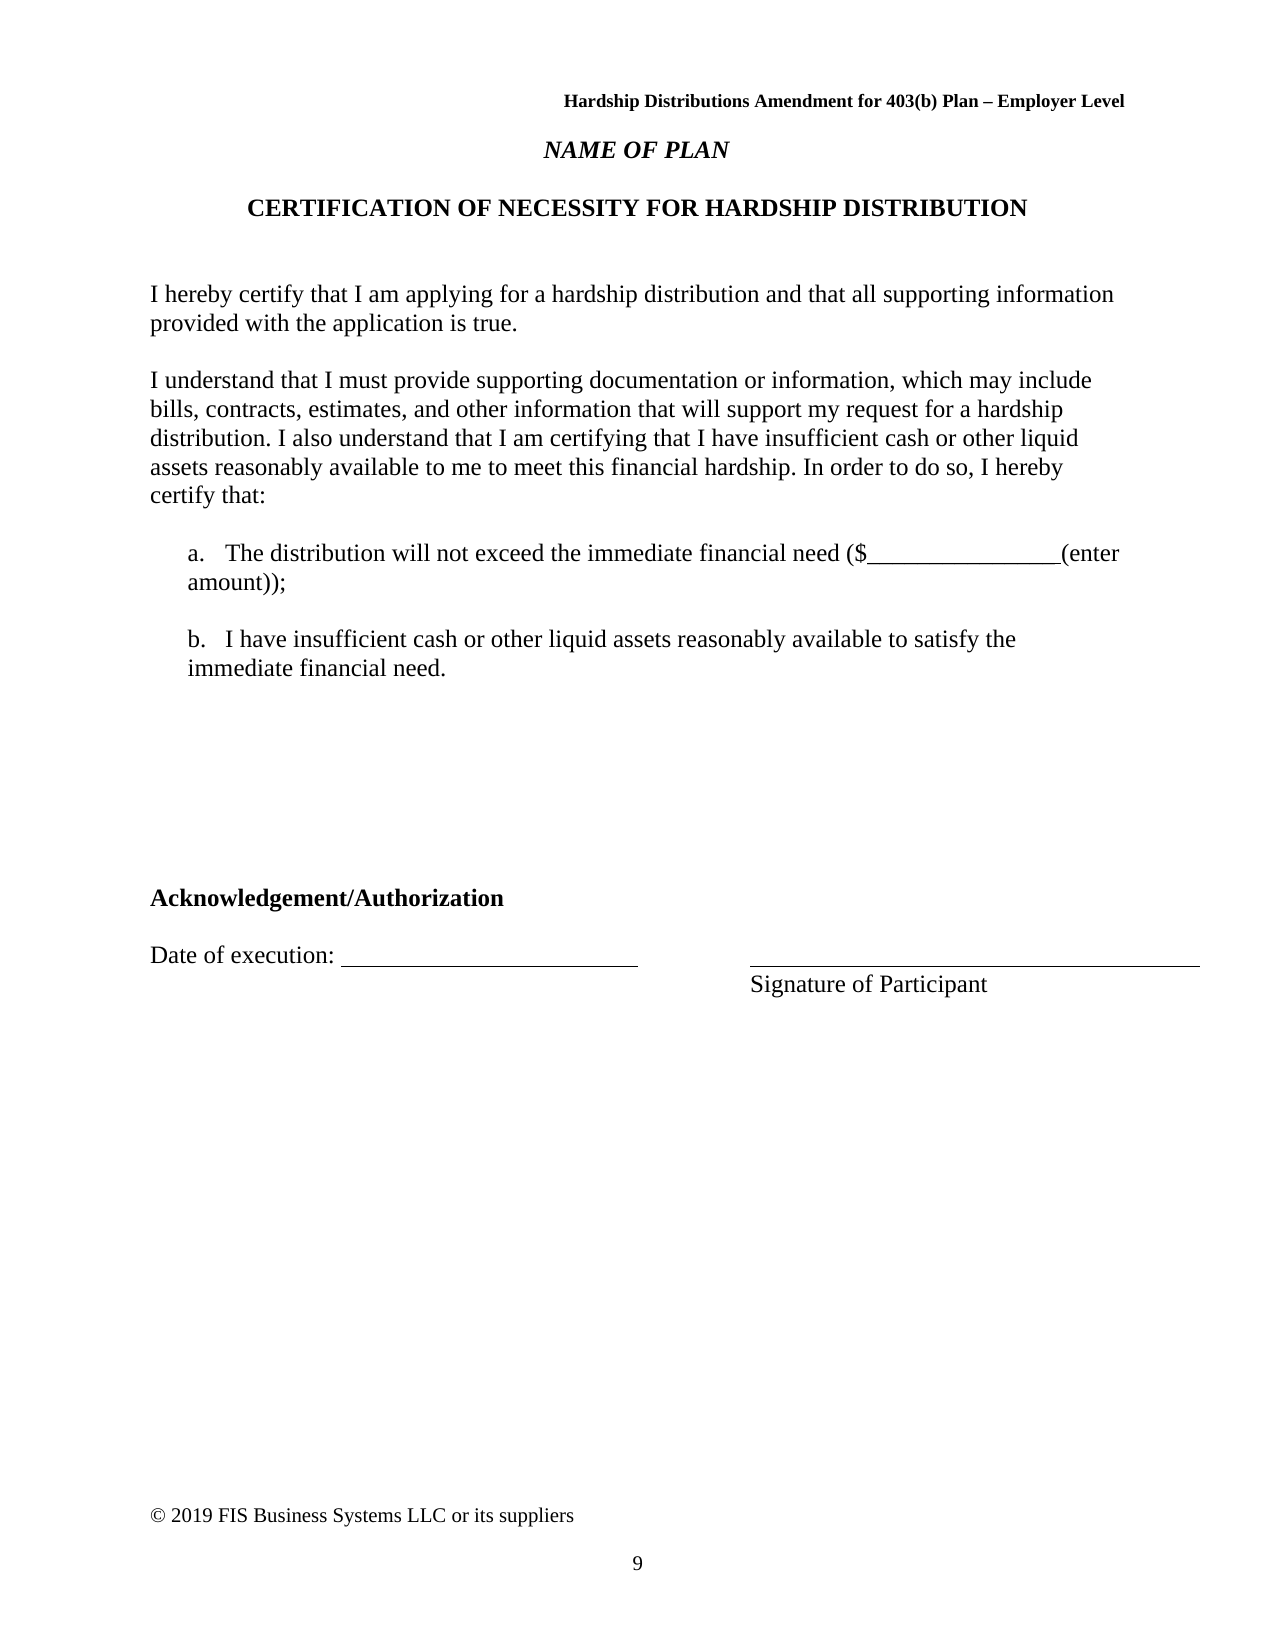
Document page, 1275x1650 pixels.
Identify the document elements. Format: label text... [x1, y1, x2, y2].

text I hereby certify that I am applying for a hardship distribution and that all supporting information provided with the application is true. [150, 279, 1125, 337]
text I understand that I must provide supporting documentation or information, which may include bills, contracts, estimates, and other information that will support my request for a hardship distribution. I also understand that I am certifying that I have insufficient cash or other liquid assets reasonably available to me to meet this financial hardship. In order to do so, I hereby certify that: [150, 366, 1125, 509]
text b. I have insufficient cash or other liquid assets reasonably available to satisfy the immediate financial need. [187, 624, 1125, 682]
text CERTIFICATION OF NECESSITY FOR HARDSHIP DISTRIBUTION [150, 193, 1125, 222]
text Acknowledgement/Authorization [150, 883, 1125, 912]
text Signature of Participant [150, 969, 1125, 998]
text Name of Plan [150, 136, 1125, 164]
text a. The distribution will not exceed the immediate financial need ($_______________ (enter amount)); [187, 538, 1125, 596]
text Date of execution: [150, 941, 1125, 969]
